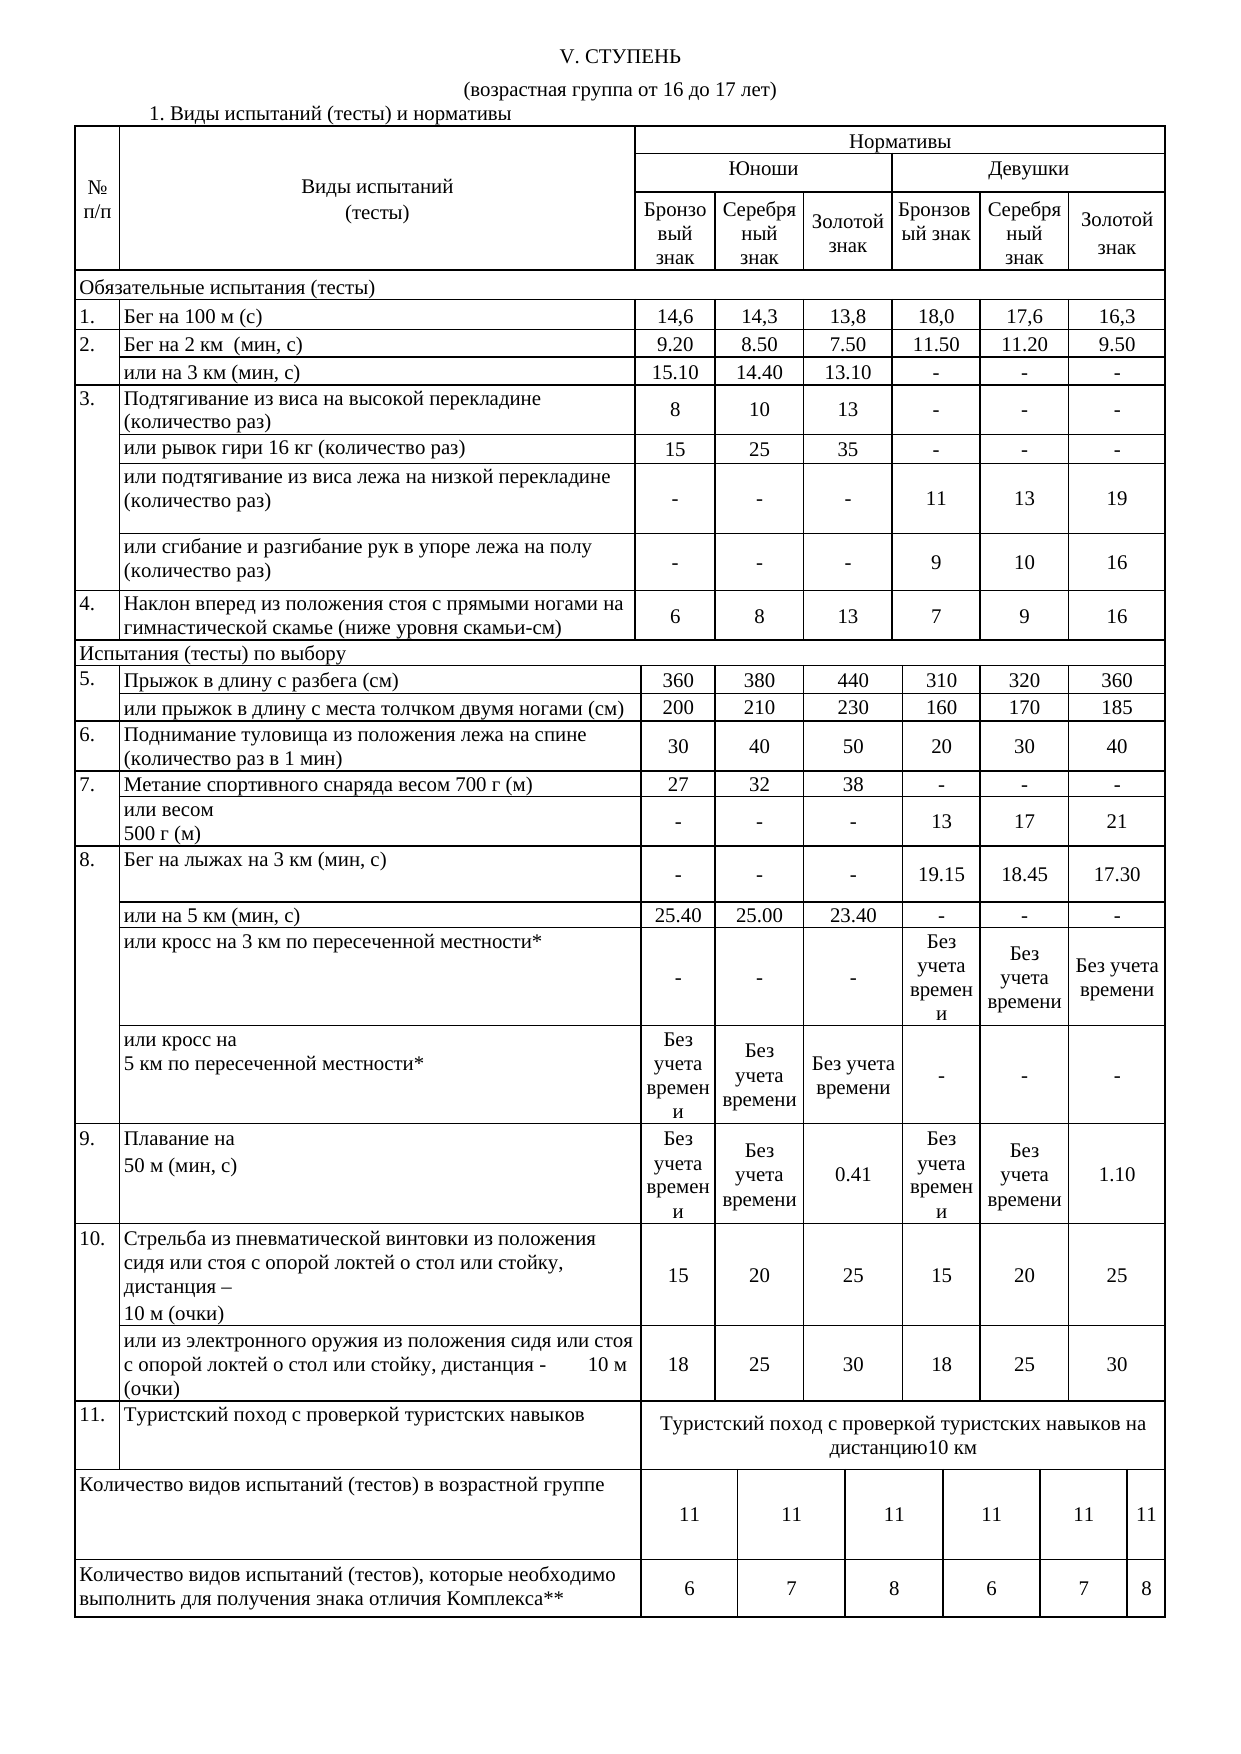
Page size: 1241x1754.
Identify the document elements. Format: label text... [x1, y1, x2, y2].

table_cell 14.40 [716, 358, 803, 384]
table_cell 10 [716, 386, 803, 433]
table_cell - [1069, 358, 1164, 384]
table_cell 15.10 [636, 358, 714, 384]
table_cell 15 [903, 1224, 979, 1324]
table_cell 11. [76, 1402, 119, 1469]
table_cell Бег на (мин, с) [120, 330, 634, 356]
table_cell 11 [1128, 1470, 1164, 1558]
table_cell - [893, 386, 979, 433]
table_cell - [716, 847, 803, 901]
table_cell 8 [716, 591, 803, 639]
table_cell Серебряный знак [981, 193, 1068, 269]
table_cell 200 [642, 694, 714, 720]
text (возрастная группа от 16 до 17 лет) [75, 77, 1165, 101]
table_cell 8. [76, 847, 119, 1123]
table_cell 0.41 [804, 1124, 902, 1223]
table_cell - [716, 797, 803, 845]
table_cell Без учета времени [642, 1124, 714, 1223]
table_cell 11 [642, 1470, 737, 1558]
table_cell 25 [981, 1326, 1068, 1400]
table_cell 25 [804, 1224, 902, 1324]
table_cell 6 [642, 1560, 737, 1616]
table_cell 230 [804, 694, 902, 720]
table_cell 25.00 [716, 903, 803, 927]
table_cell - [804, 534, 891, 589]
table_cell 7.50 [804, 330, 891, 356]
table_cell или рывок гири 16 кг (количество раз) [120, 435, 634, 462]
text V. СТУПЕНЬ [75, 44, 1165, 68]
table_cell 16,3 [1069, 300, 1164, 328]
table_cell 9.20 [636, 330, 714, 356]
table_cell 9 [981, 591, 1068, 639]
table_cell - [903, 1026, 979, 1123]
table_cell или кросс на по пересеченной местности* [120, 1026, 640, 1123]
table_cell - [642, 928, 714, 1025]
table_cell Без учета времени [981, 928, 1068, 1025]
table_cell или подтягивание из виса лежа на низкой перекладине (количество раз) [120, 464, 634, 533]
table_cell 9.50 [1069, 330, 1164, 356]
table_cell 30 [981, 722, 1068, 770]
table_cell или на (мин, с) [120, 358, 634, 384]
table_cell 38 [804, 772, 902, 796]
table_cell 360 [1069, 666, 1164, 692]
table_cell 1.10 [1069, 1124, 1164, 1223]
table_cell Без учета времени [1069, 928, 1164, 1025]
table_cell 8 [1128, 1560, 1164, 1616]
table_cell - [903, 903, 979, 927]
table_cell Без учета времени [981, 1124, 1068, 1223]
table_cell или весом (м) [120, 797, 640, 845]
table_cell [76, 434, 119, 589]
table_cell 30 [642, 722, 714, 770]
table_cell - [903, 772, 979, 796]
table_cell Без учета времени [642, 1026, 714, 1123]
table_cell 4. [76, 591, 119, 639]
table_cell 210 [716, 694, 803, 720]
table_cell или прыжок в длину с места толчком двумя ногами (см) [120, 694, 640, 720]
table_cell 18 [903, 1326, 979, 1400]
table_cell 380 [716, 666, 803, 692]
table_cell 35 [804, 435, 891, 462]
table_cell Золотой знак [804, 193, 891, 269]
table_cell 185 [1069, 694, 1164, 720]
table_cell 9. [76, 1124, 119, 1223]
table_cell 3. [76, 386, 119, 433]
table_cell 21 [1069, 797, 1164, 845]
table_cell - [716, 928, 803, 1025]
table_cell 30 [804, 1326, 902, 1400]
table_cell - [1069, 386, 1164, 433]
table_header Виды испытаний (тесты) [120, 127, 634, 269]
table_cell - [981, 903, 1068, 927]
table_cell Поднимание туловища из положения лежа на спине (количество раз в 1 мин) [120, 722, 640, 770]
table_cell 25 [716, 1326, 803, 1400]
table_cell 170 [981, 694, 1068, 720]
table_cell 13 [903, 797, 979, 845]
table_cell 18,0 [893, 300, 979, 328]
table_cell 14,6 [636, 300, 714, 328]
table_cell 13.10 [804, 358, 891, 384]
table_cell 11 [1041, 1470, 1126, 1558]
table_cell - [1069, 903, 1164, 927]
table_cell 11 [893, 464, 979, 533]
table_cell или на (мин, с) [120, 903, 640, 927]
table_cell 23.40 [804, 903, 902, 927]
table_cell 17.30 [1069, 847, 1164, 901]
table_cell Без учета времени [716, 1026, 803, 1123]
table_cell 11 [846, 1470, 942, 1558]
table_cell - [804, 464, 891, 533]
table_cell 13 [804, 591, 891, 639]
table_cell 8 [846, 1560, 942, 1616]
table_cell 17 [981, 797, 1068, 845]
table_cell 10 [981, 534, 1068, 589]
table_cell 9 [893, 534, 979, 589]
table_cell или из электронного оружия из положения сидя или стоя с опорой локтей о стол или стойку, дистанция - (очки) [120, 1326, 640, 1400]
table_cell 16 [1069, 591, 1164, 639]
table_cell 5. [76, 666, 119, 720]
table_cell 10. [76, 1224, 119, 1400]
table_cell - [636, 534, 714, 589]
table_cell - [642, 847, 714, 901]
table_cell - [804, 797, 902, 845]
table_cell Серебряный знак [716, 193, 803, 269]
table_cell - [981, 772, 1068, 796]
text 1. Виды испытаний (тесты) и нормативы [75, 101, 1165, 125]
table_cell 20 [716, 1224, 803, 1324]
table_cell Испытания (тесты) по выбору [76, 641, 1164, 665]
table_cell 1. [76, 300, 119, 328]
table_cell Подтягивание из виса на высокой перекладине (количество раз) [120, 386, 634, 433]
table_cell 6. [76, 722, 119, 770]
table_cell 320 [981, 666, 1068, 692]
table_cell Прыжок в длину с разбега (см) [120, 666, 640, 692]
table_cell - [893, 358, 979, 384]
table_cell 7 [893, 591, 979, 639]
table_cell - [981, 1026, 1068, 1123]
table_cell Золотой знак [1069, 193, 1164, 269]
table_cell 18.45 [981, 847, 1068, 901]
table_cell - [1069, 435, 1164, 462]
table_cell - [636, 464, 714, 533]
table_header Нормативы [636, 127, 1164, 153]
table_cell Бег на (с) [120, 300, 634, 328]
table_cell 11 [944, 1470, 1039, 1558]
table_cell 13,8 [804, 300, 891, 328]
table_cell Наклон вперед из положения стоя с прямыми ногами на гимнастической скамье (ниже уровня скамьи-см) [120, 591, 634, 639]
table_cell Без учета времени [804, 1026, 902, 1123]
table_cell 160 [903, 694, 979, 720]
table_cell 360 [642, 666, 714, 692]
table_cell Бронзовый знак [636, 193, 714, 269]
table_cell - [1069, 1026, 1164, 1123]
table_cell 40 [1069, 722, 1164, 770]
table_cell Туристский поход с проверкой туристских навыков на дистанцию10 км [642, 1402, 1164, 1469]
table_cell 440 [804, 666, 902, 692]
table_header № п/п [76, 127, 119, 269]
table_cell Без учета времени [716, 1124, 803, 1223]
table_cell Количество видов испытаний (тестов), которые необходимо выполнить для получения знака отличия Комплекса** [76, 1560, 640, 1616]
table_cell 30 [1069, 1326, 1164, 1400]
table_cell Плавание на (мин, с) [120, 1124, 640, 1223]
table_cell 20 [981, 1224, 1068, 1324]
table_cell - [1069, 772, 1164, 796]
table_cell 25.40 [642, 903, 714, 927]
table_cell или сгибание и разгибание рук в упоре лежа на полу (количество раз) [120, 534, 634, 589]
table_cell 19.15 [903, 847, 979, 901]
table_cell Обязательные испытания (тесты) [76, 271, 1164, 299]
table_cell Без учета времени [903, 928, 979, 1025]
table_cell 15 [642, 1224, 714, 1324]
table_cell 8 [636, 386, 714, 433]
table_cell Метание спортивного снаряда весом (м) [120, 772, 640, 796]
table_cell 18 [642, 1326, 714, 1400]
table_cell 20 [903, 722, 979, 770]
table_cell 16 [1069, 534, 1164, 589]
table_cell 7. [76, 772, 119, 845]
table_cell 27 [642, 772, 714, 796]
table_cell 13 [804, 386, 891, 433]
table_cell Юноши [636, 154, 891, 191]
table_cell 19 [1069, 464, 1164, 533]
table_cell 13 [981, 464, 1068, 533]
table_cell - [716, 534, 803, 589]
table_cell 40 [716, 722, 803, 770]
table_cell - [642, 797, 714, 845]
table_cell или кросс на по пересеченной местности* [120, 928, 640, 1025]
table_cell Бег на лыжах на (мин, с) [120, 847, 640, 901]
table_cell 2. [76, 330, 119, 384]
table_cell Без учета времени [903, 1124, 979, 1223]
table_cell - [804, 928, 902, 1025]
table_cell 7 [1041, 1560, 1126, 1616]
table_cell - [981, 435, 1068, 462]
table_cell 50 [804, 722, 902, 770]
table_cell Туристский поход с проверкой туристских навыков [120, 1402, 640, 1469]
table_cell 25 [1069, 1224, 1164, 1324]
table_cell 11.20 [981, 330, 1068, 356]
table_cell 11 [738, 1470, 844, 1558]
table_cell Стрельба из пневматической винтовки из положения сидя или стоя с опорой локтей о стол или стойку, дистанция – 10 м (очки) [120, 1224, 640, 1324]
table_cell 6 [636, 591, 714, 639]
table_cell 6 [944, 1560, 1039, 1616]
table_cell - [981, 358, 1068, 384]
table_cell 14,3 [716, 300, 803, 328]
table_cell 32 [716, 772, 803, 796]
table_cell 310 [903, 666, 979, 692]
table_cell 17,6 [981, 300, 1068, 328]
table_cell - [804, 847, 902, 901]
table_cell - [981, 386, 1068, 433]
table_cell - [893, 435, 979, 462]
table_cell 7 [738, 1560, 844, 1616]
table_cell Бронзовый знак [893, 193, 979, 269]
table_cell 8.50 [716, 330, 803, 356]
table_cell 11.50 [893, 330, 979, 356]
table_cell 15 [636, 435, 714, 462]
table_cell - [716, 464, 803, 533]
table_cell Количество видов испытаний (тестов) в возрастной группе [76, 1470, 640, 1558]
table_cell 25 [716, 435, 803, 462]
table_cell Девушки [893, 154, 1164, 191]
